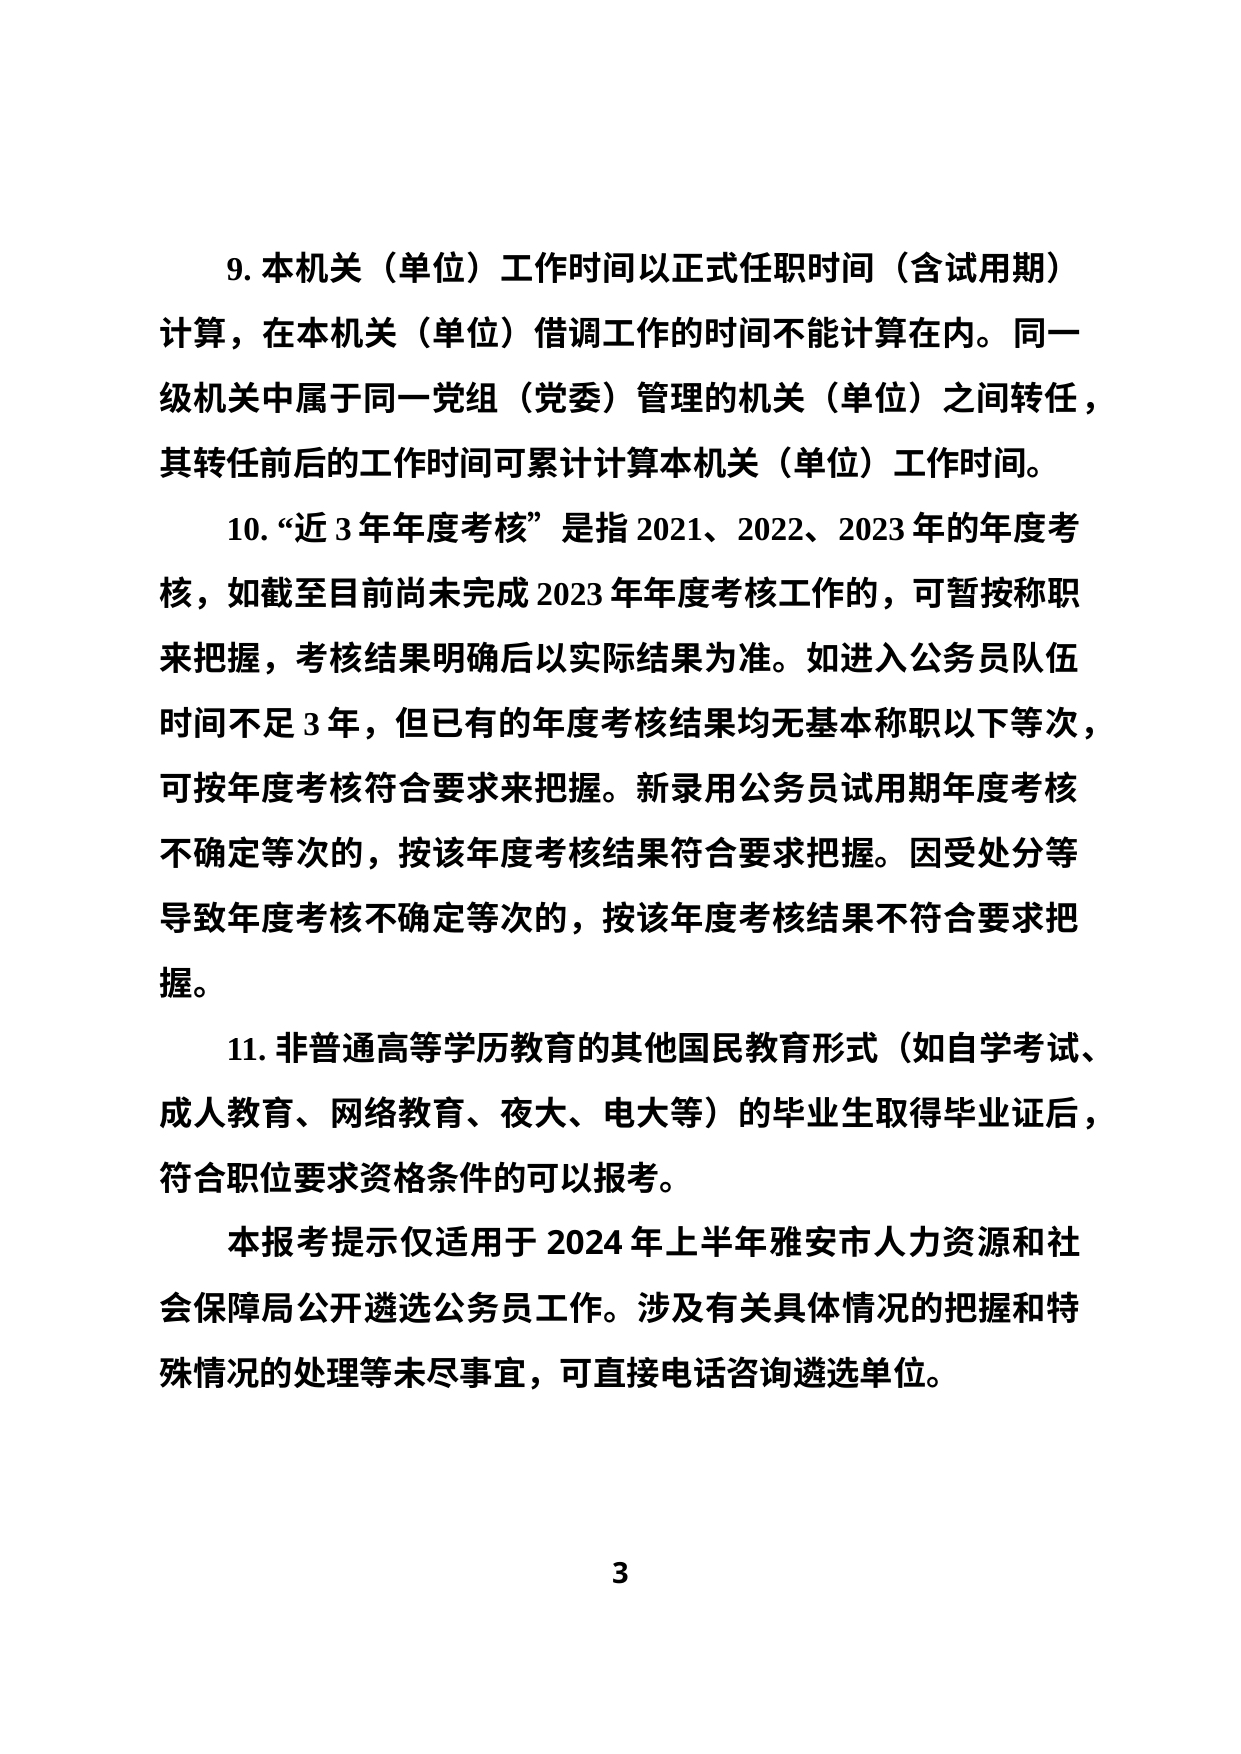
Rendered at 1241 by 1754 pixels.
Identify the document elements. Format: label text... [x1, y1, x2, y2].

text 9. 本机关（单位）工作时间以正式任职时间（含试用期）计算，在本机关（单位）借调工作的时间不能计算在内。同一级机关中属于同一党组（党委）管理的机关（单位）之间转任，其转任前后的工作时间可累计计算本机关（单位）工作时间。 [159, 233, 1081, 493]
text 本报考提示仅适用于2024年上半年雅安市人力资源和社会保障局公开遴选公务员工作。涉及有关具体情况的把握和特殊情况的处理等未尽事宜，可直接电话咨询遴选单位。 [159, 1208, 1081, 1403]
text 10. “近3年年度考核”是指2021、2022、2023年的年度考核，如截至目前尚未完成2023年年度考核工作的，可暂按称职来把握，考核结果明确后以实际结果为准。如进入公务员队伍时间不足3年，但已有的年度考核结果均无基本称职以下等次，可按年度考核符合要求来把握。新录用公务员试用期年度考核不确定等次的，按该年度考核结果符合要求把握。因受处分等导致年度考核不确定等次的，按该年度考核结果不符合要求把握。 [159, 493, 1081, 1013]
text 11. 非普通高等学历教育的其他国民教育形式（如自学考试、成人教育、网络教育、夜大、电大等）的毕业生取得毕业证后，符合职位要求资格条件的可以报考。 [159, 1013, 1081, 1208]
